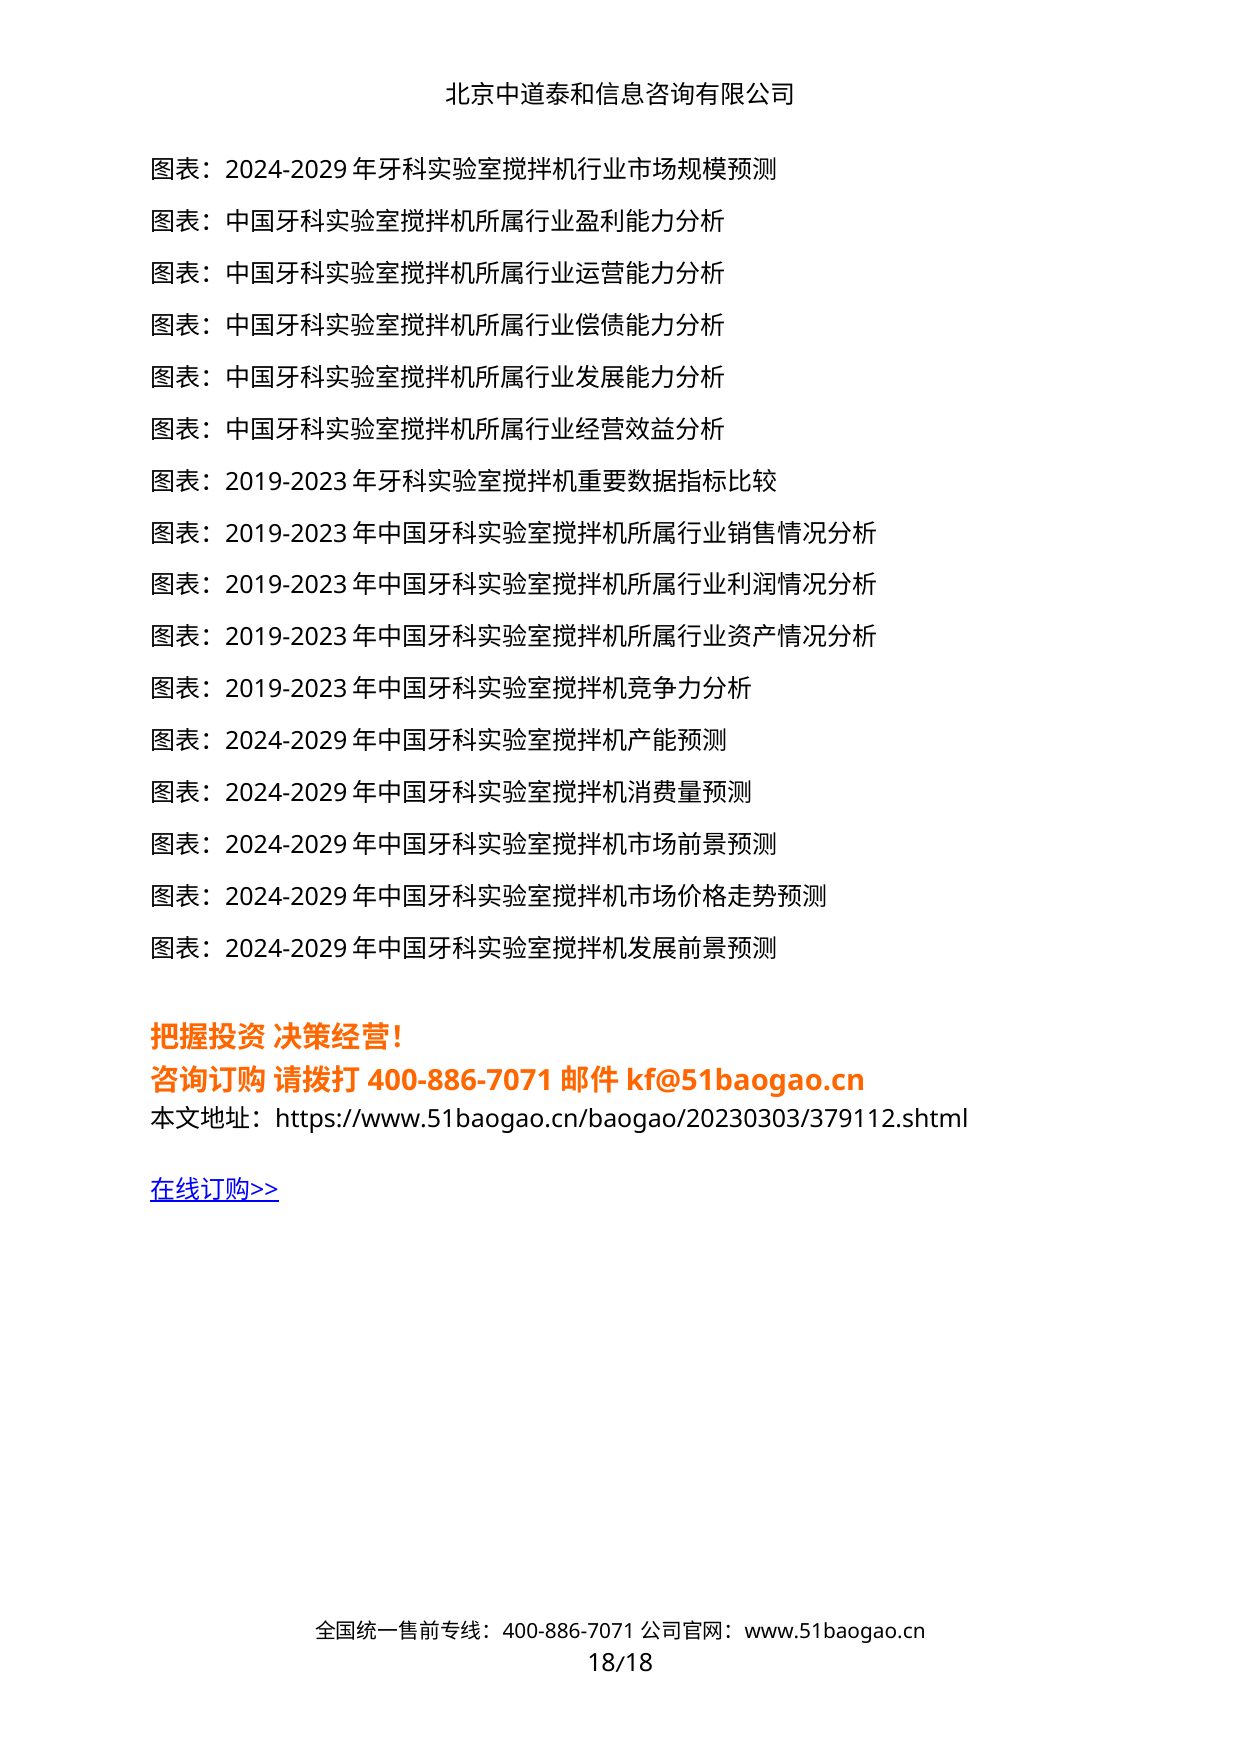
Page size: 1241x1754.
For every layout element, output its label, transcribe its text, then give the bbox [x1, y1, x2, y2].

text 图表：2024-2029年中国牙科实验室搅拌机发展前景预测 [150, 928, 1090, 964]
text 图表：2019-2023年中国牙科实验室搅拌机所属行业资产情况分析 [150, 617, 1090, 653]
text 图表：2024-2029年中国牙科实验室搅拌机市场前景预测 [150, 824, 1090, 861]
text 图表：2019-2023年中国牙科实验室搅拌机所属行业利润情况分析 [150, 565, 1090, 601]
text 图表：中国牙科实验室搅拌机所属行业偿债能力分析 [150, 306, 1090, 342]
text 在线订购>> [150, 1135, 1090, 1205]
text 图表：2024-2029年中国牙科实验室搅拌机消费量预测 [150, 772, 1090, 809]
text 图表：中国牙科实验室搅拌机所属行业盈利能力分析 [150, 202, 1090, 238]
text 图表：2024-2029年牙科实验室搅拌机行业市场规模预测 [150, 150, 1090, 186]
text 图表：2019-2023年中国牙科实验室搅拌机所属行业销售情况分析 [150, 513, 1090, 549]
text 图表：2019-2023年中国牙科实验室搅拌机竞争力分析 [150, 669, 1090, 705]
text 把握投资 决策经营！咨询订购 请拨打 400-886-7071 邮件 kf@51baogao.cn本文地址：https://www.51baogao.cn/baogao/20230303/379112.shtml [150, 980, 1090, 1135]
text 图表：2024-2029年中国牙科实验室搅拌机产能预测 [150, 721, 1090, 757]
text 图表：中国牙科实验室搅拌机所属行业运营能力分析 [150, 254, 1090, 290]
text 图表：中国牙科实验室搅拌机所属行业发展能力分析 [150, 357, 1090, 394]
text 图表：中国牙科实验室搅拌机所属行业经营效益分析 [150, 409, 1090, 446]
text 图表：2019-2023年牙科实验室搅拌机重要数据指标比较 [150, 461, 1090, 497]
text 图表：2024-2029年中国牙科实验室搅拌机市场价格走势预测 [150, 876, 1090, 912]
